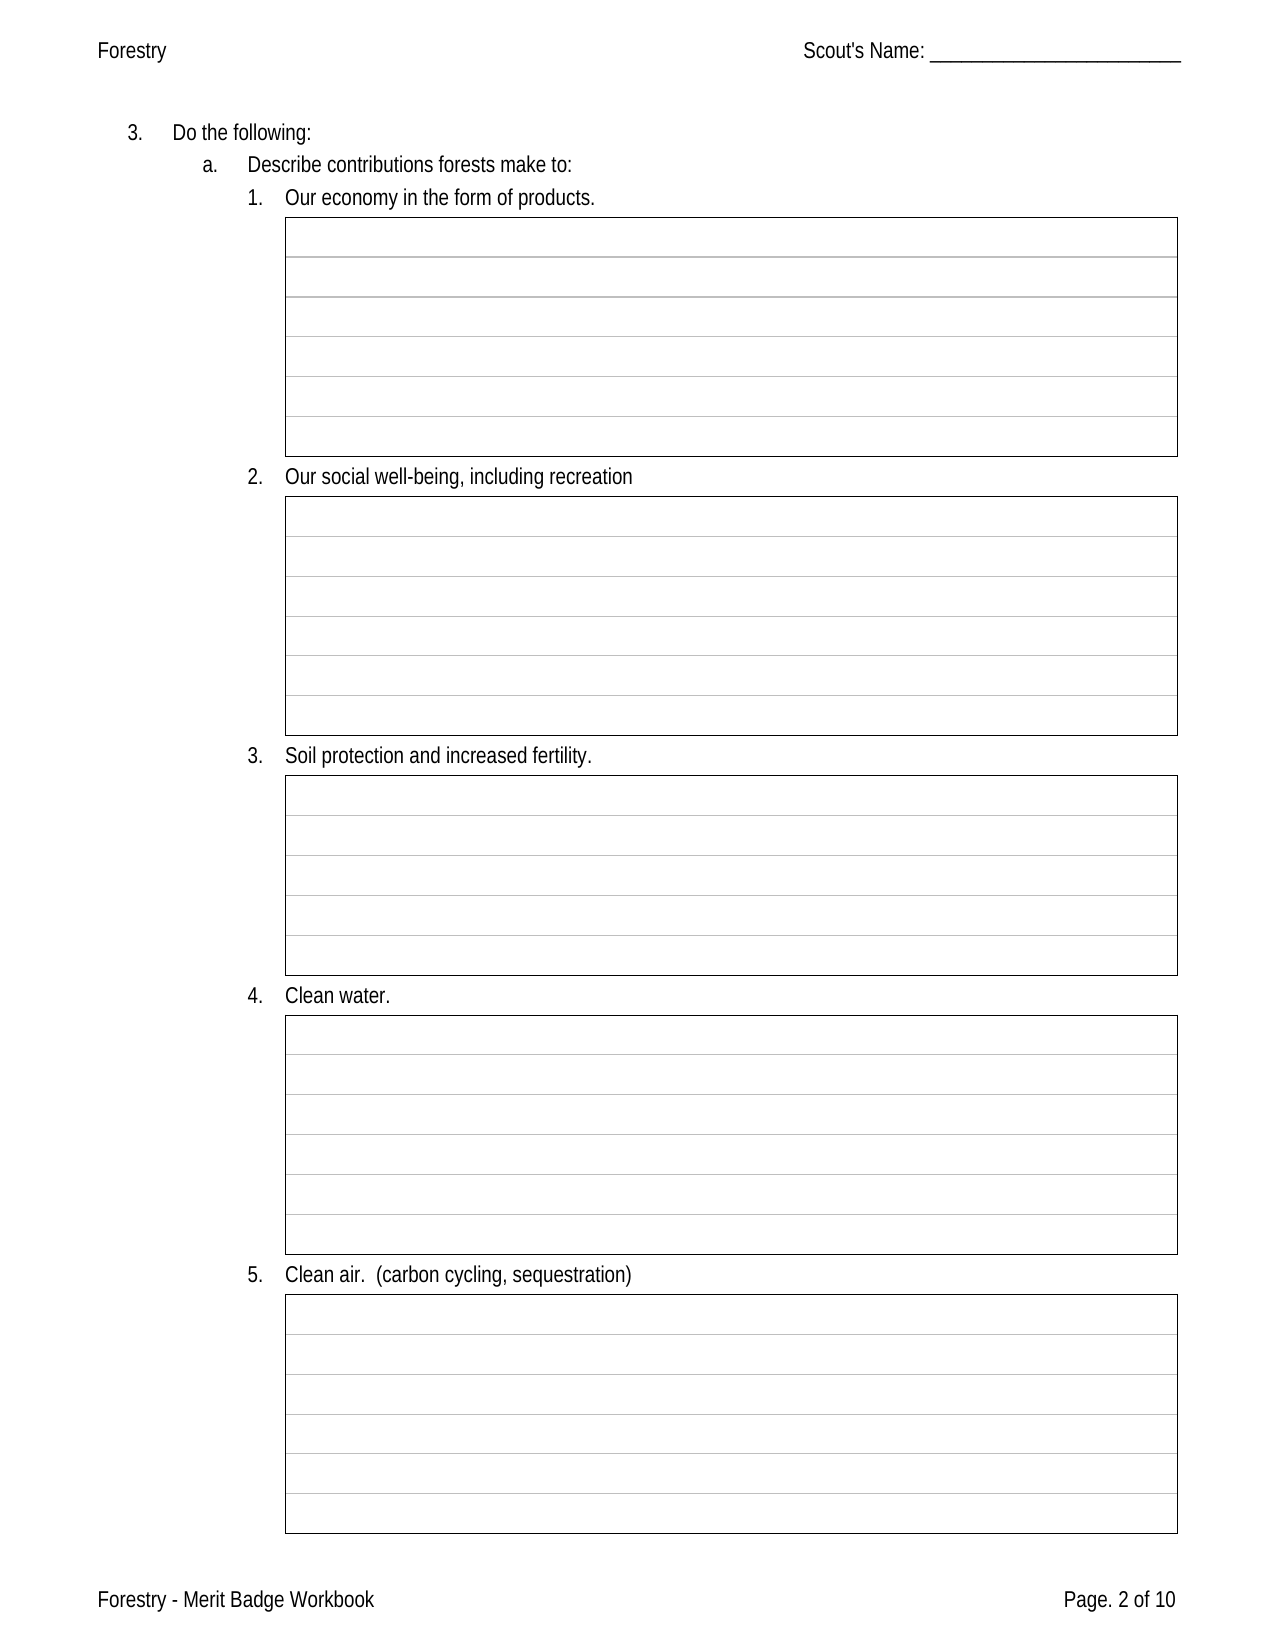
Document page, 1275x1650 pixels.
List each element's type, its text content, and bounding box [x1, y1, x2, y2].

table_header [286, 218, 1177, 256]
text 5. Clean air. (carbon cycling, sequestration) [247, 1261, 1177, 1287]
text 3. Do the following: [97, 119, 1177, 145]
table_cell [286, 936, 1177, 974]
table_cell [286, 1415, 1177, 1453]
text a. Describe contributions forests make to: [172, 151, 1177, 178]
table_cell [286, 1375, 1177, 1413]
table_cell [286, 816, 1177, 855]
table_cell [286, 1175, 1177, 1214]
table_header [286, 497, 1177, 536]
text 2. Our social well-being, including recreation [247, 463, 1177, 489]
table_cell [286, 1055, 1177, 1094]
table_cell [286, 298, 1177, 336]
table_cell [286, 856, 1177, 895]
table_cell [286, 1454, 1177, 1493]
table_header [286, 776, 1177, 815]
table_cell [286, 258, 1177, 296]
table_cell [286, 337, 1177, 376]
table_cell [286, 577, 1177, 616]
table_cell [286, 1135, 1177, 1174]
table_cell [286, 1095, 1177, 1134]
text 3. Soil protection and increased fertility. [247, 742, 1177, 769]
table_cell [286, 617, 1177, 655]
table_header [286, 1295, 1177, 1334]
table_cell [286, 377, 1177, 416]
table_cell [286, 537, 1177, 576]
text 4. Clean water. [247, 982, 1177, 1008]
table_cell [286, 656, 1177, 695]
table_cell [286, 417, 1177, 456]
table_cell [286, 1335, 1177, 1373]
table_header [286, 1016, 1177, 1054]
text 1. Our economy in the form of products. [247, 184, 1177, 210]
table_cell [286, 896, 1177, 935]
table_cell [286, 1494, 1177, 1533]
table_cell [286, 696, 1177, 735]
table_cell [286, 1215, 1177, 1254]
